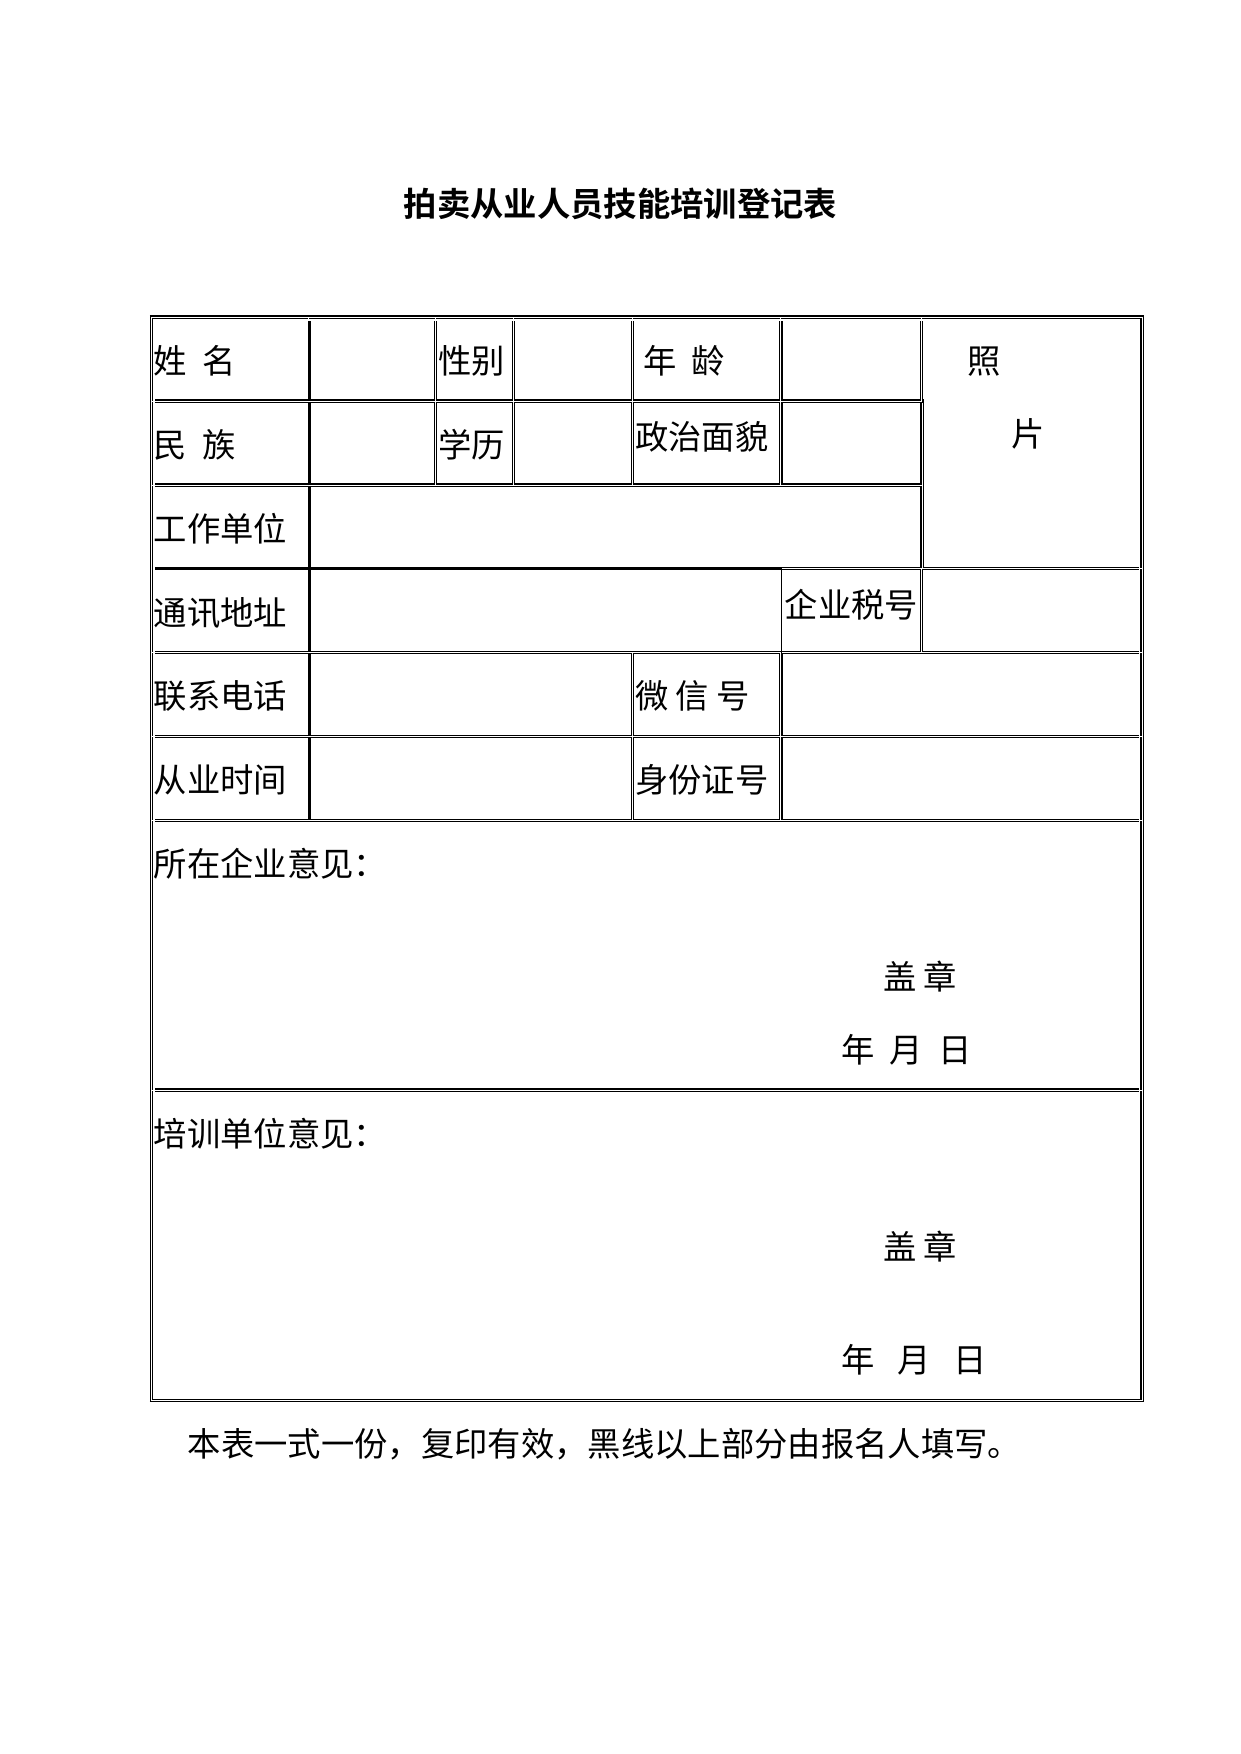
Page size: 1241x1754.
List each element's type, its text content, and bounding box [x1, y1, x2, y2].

table_cell [311, 738, 631, 818]
table_cell [923, 567, 1141, 651]
table_header 照 片 [922, 319, 1140, 567]
table_cell 联系电话 [151, 651, 309, 735]
table_cell 从业时间 [151, 735, 309, 818]
table_cell [515, 403, 631, 483]
table_cell 民 族 [153, 399, 308, 483]
table_cell [311, 487, 920, 567]
table_header [781, 319, 922, 399]
text 拍卖从业人员技能培训登记表 [187, 170, 1053, 235]
table_header 年 龄 [633, 317, 781, 399]
table_cell 微 信 号 [634, 654, 779, 735]
table_cell [783, 403, 920, 483]
table_cell 身份证号 [634, 738, 779, 818]
table_cell 工作单位 [153, 483, 308, 567]
table_cell 通讯地址 [153, 567, 308, 651]
table_cell [311, 570, 781, 651]
table_cell [311, 654, 631, 735]
table_cell 所在企业意见： 盖 章 年 月 日 [153, 819, 1141, 1088]
table_cell [311, 403, 434, 483]
table_cell 企业税号 [782, 570, 920, 651]
table_header [309, 319, 436, 399]
text 本表一式一份，复印有效，黑线以上部分由报名人填写。 [187, 1409, 1053, 1474]
table_cell 政治面貌 [634, 403, 779, 483]
table_header 性别 [436, 319, 514, 399]
table_header 姓 名 [153, 317, 309, 399]
table_cell 学历 [437, 403, 512, 483]
table_cell [782, 651, 1142, 735]
table_cell 培训单位意见： 盖 章 年 月 日 [153, 1088, 1141, 1398]
table_cell [781, 735, 1142, 818]
table_header [514, 319, 632, 399]
